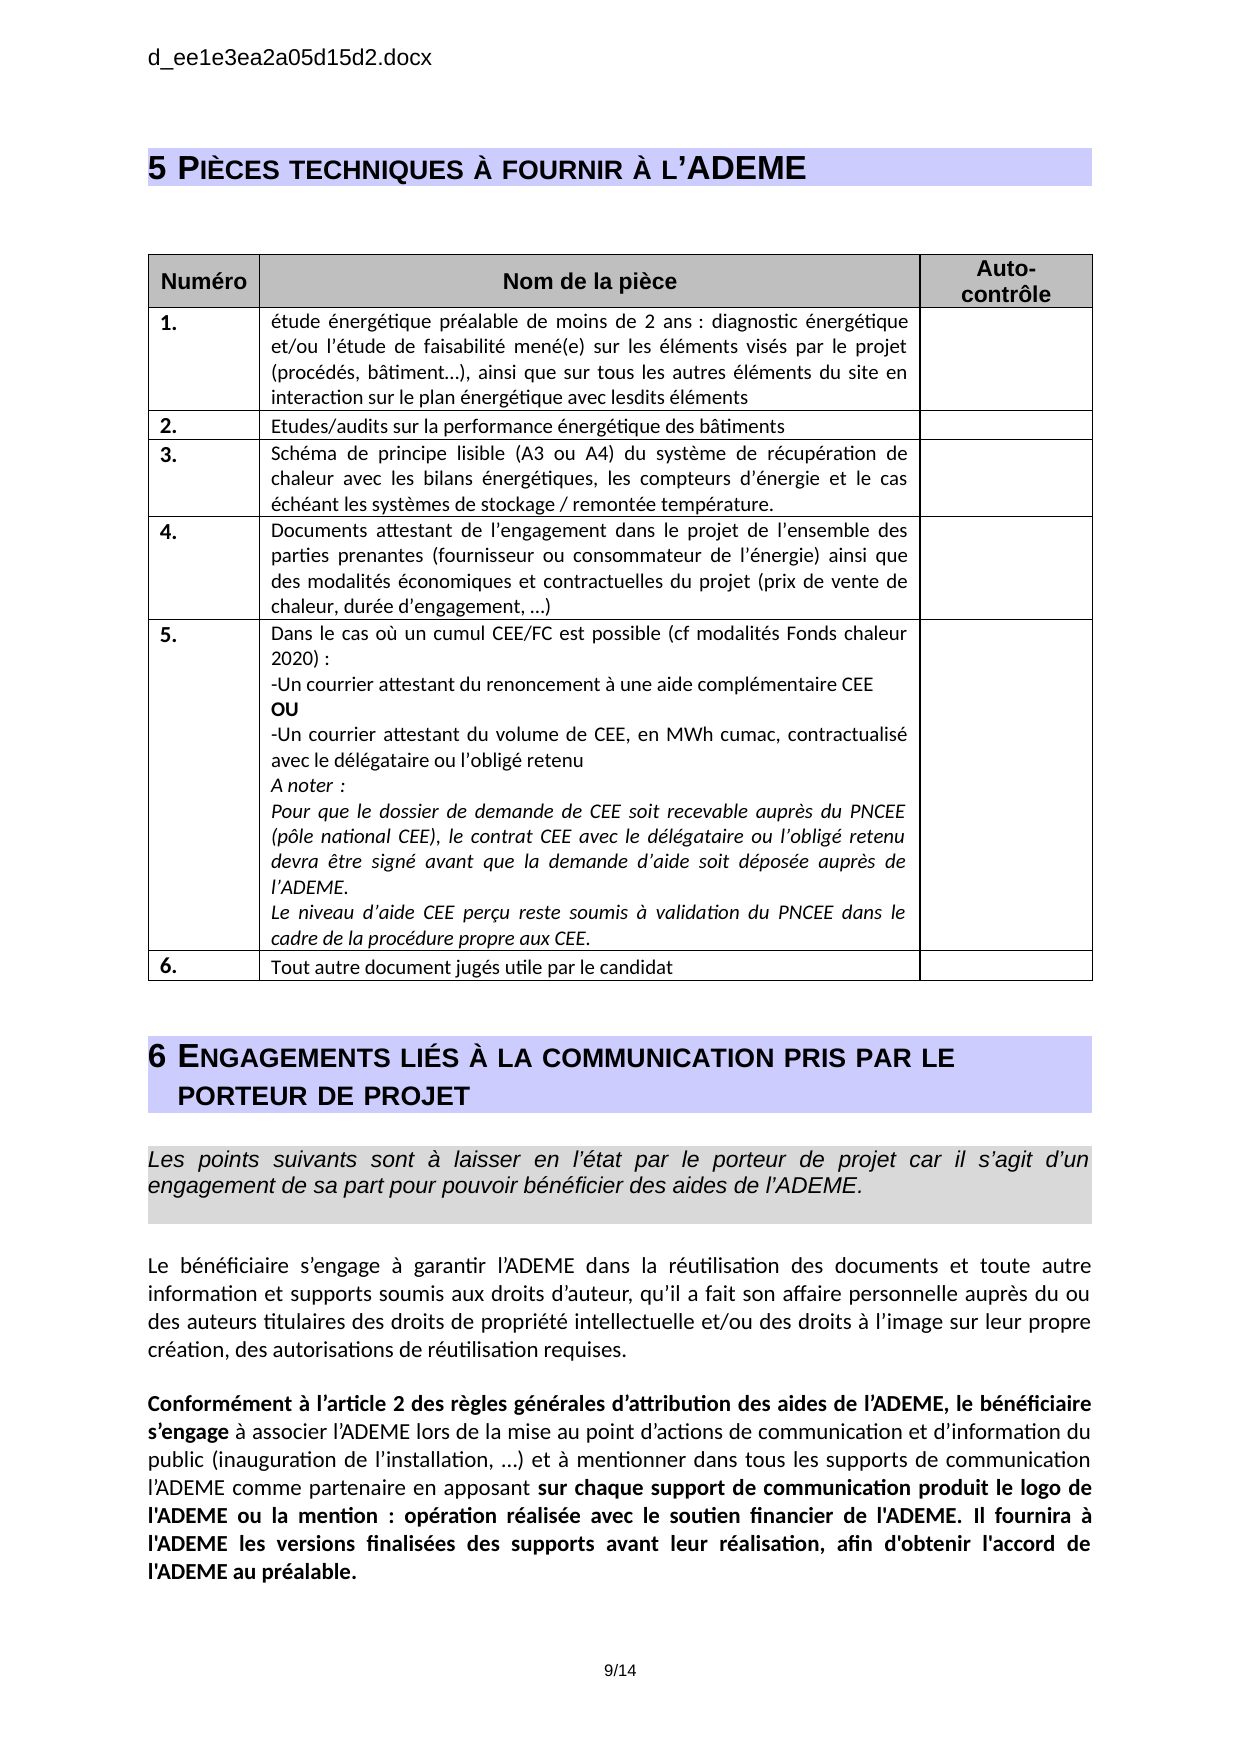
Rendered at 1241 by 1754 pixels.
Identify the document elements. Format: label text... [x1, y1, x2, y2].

table_cell Schéma de principe lisible (A3 ou A4) du système de récupération de chaleur avec les bilans énergétiques, les compteurs d’énergie et le cas échéant les systèmes de stockage / remontée température. [260, 440, 919, 516]
text Le bénéficiaire s’engage à garantir l’ADEME dans la réutilisation des documents et toute autre information et supports soumis aux droits d’auteur, qu’il a fait son affaire personnelle auprès du ou des auteurs titulaires des droits de propriété intellectuelle et/ou des droits à l’image sur leur propre création, des autorisations de réutilisation requises. [148, 1251, 1092, 1363]
table_cell Etudes/audits sur la performance énergétique des bâtiments [260, 411, 919, 439]
table_header Numéro [149, 255, 259, 307]
text Les points suivants sont à laisser en l’état par le porteur de projet car il s’agit d’un engagement de sa part pour pouvoir bénéficier des aides de l’ADEME. [148, 1146, 1092, 1198]
table_cell [149, 308, 259, 410]
table_cell [921, 308, 1092, 410]
text Conformément à l’article 2 des règles générales d’attribution des aides de l’ADEME, le bénéficiaire s’engage à associer l’ADEME lors de la mise au point d’actions de communication et d’information du public (inauguration de l’installation, …) et à mentionner dans tous les supports de communication l’ADEME comme partenaire en apposant sur chaque support de communication produit le logo de l'ADEME ou la mention : opération réalisée avec le soutien financier de l'ADEME. Il fournira à l'ADEME les versions finalisées des supports avant leur réalisation, afin d'obtenir l'accord de l'ADEME au préalable. [148, 1389, 1092, 1586]
table_cell [921, 440, 1092, 516]
table_header Auto-contrôle [921, 255, 1092, 307]
table_cell [921, 517, 1092, 619]
table_header Nom de la pièce [260, 255, 919, 307]
table_cell [149, 517, 259, 619]
subtitle Pièces techniques à fournir à l’ADEME [148, 148, 1092, 186]
table_cell [149, 411, 259, 439]
table_cell Dans le cas où un cumul CEE/FC est possible (cf modalités Fonds chaleur 2020) : -Un courrier attestant du renoncement à une aide complémentaire CEE OU -Un courrier attestant du volume de CEE, en MWh cumac, contractualisé avec le délégataire ou l’obligé retenu A noter : Pour que le dossier de demande de CEE soit recevable auprès du PNCEE (pôle national CEE), le contrat CEE avec le délégataire ou l’obligé retenu devra être signé avant que la demande d’aide soit déposée auprès de l’ADEME. Le niveau d’aide CEE perçu reste soumis à validation du PNCEE dans le cadre de la procédure propre aux CEE. [260, 620, 919, 950]
table_cell Tout autre document jugés utile par le candidat [260, 951, 919, 979]
table_cell [149, 951, 259, 979]
table_cell [921, 951, 1092, 979]
table_cell [149, 440, 259, 516]
table_cell Documents attestant de l’engagement dans le projet de l’ensemble des parties prenantes (fournisseur ou consommateur de l’énergie) ainsi que des modalités économiques et contractuelles du projet (prix de vente de chaleur, durée d’engagement, …) [260, 517, 919, 619]
table_cell étude énergétique préalable de moins de 2 ans : diagnostic énergétique et/ou l’étude de faisabilité mené(e) sur les éléments visés par le projet (procédés, bâtiment…), ainsi que sur tous les autres éléments du site en interaction sur le plan énergétique avec lesdits éléments [260, 308, 919, 410]
subtitle Engagements liés à la communication pris par le porteur de projet [148, 1036, 1092, 1113]
table_cell [921, 620, 1092, 950]
table_cell [921, 411, 1092, 439]
table_cell [149, 620, 259, 950]
